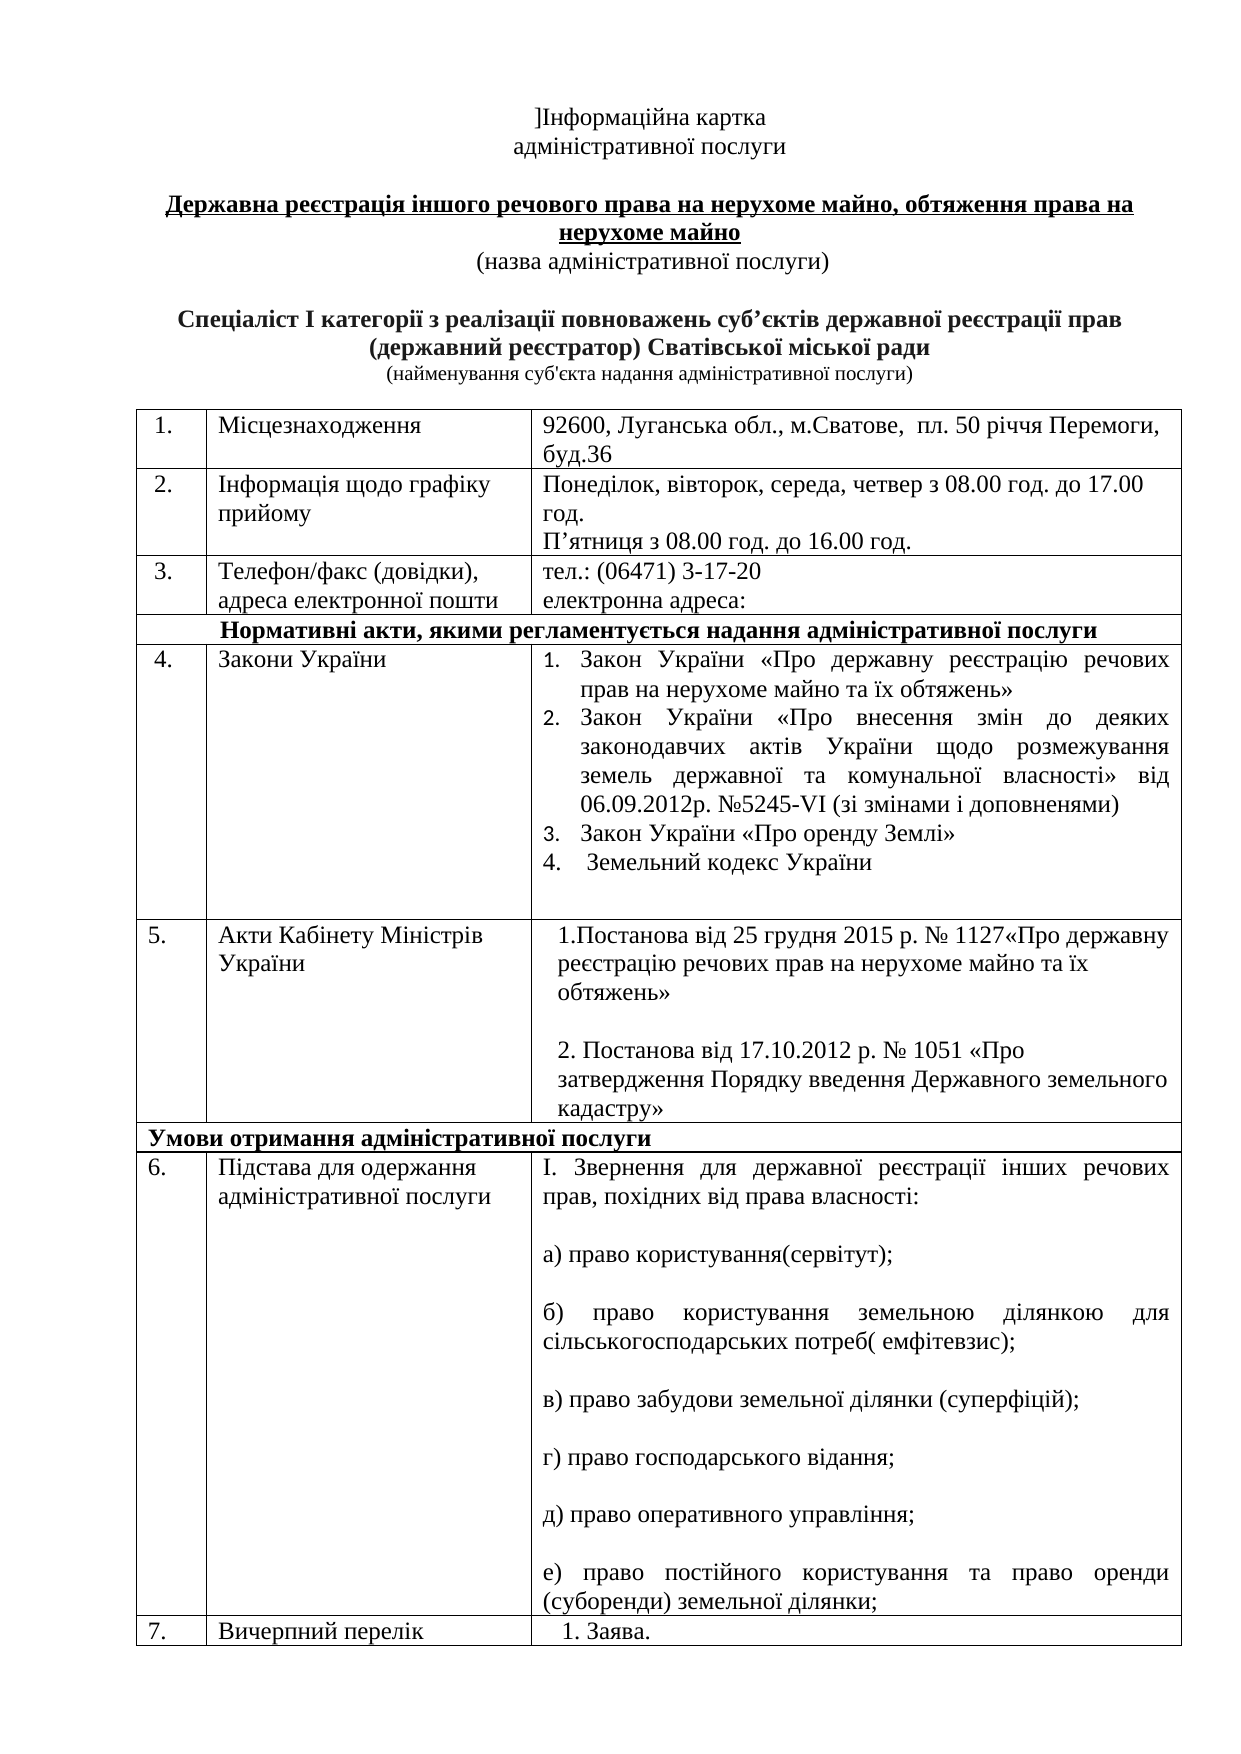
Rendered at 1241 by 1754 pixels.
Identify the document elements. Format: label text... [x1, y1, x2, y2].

text (найменування суб'єкта надання адміністративної послуги) [148, 361, 1152, 385]
table_header 1. [137, 410, 206, 468]
table_cell Акти Кабінету Міністрів України [207, 920, 531, 1122]
table_cell тел.: (06471) 3-17-20 електронна адреса: [532, 556, 1181, 614]
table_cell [207, 1616, 531, 1645]
table_cell Закон України «Про державну реєстрацію речових прав на нерухоме майно та їх обтяжень» Закон України «Про внесення змін до деяких законодавчих актів України щодо розмежування земель державної та комунальної власності» від 06.09.2012р. №5245-VI (зі змінами і доповненями) Закон України «Про оренду Землі» Земельний кодекс України [532, 645, 1181, 919]
text адміністративної послуги [148, 131, 1152, 160]
table_cell Інформація щодо графіку прийому [207, 469, 531, 555]
table_cell 6. [137, 1153, 206, 1615]
text Спеціаліст І категорії з реалізації повноважень суб’єктів державної реєстрації прав (державний реєстратор) Сватівської міської ради [148, 304, 1152, 361]
table_cell 4. [137, 645, 206, 919]
table_cell Підстава для одержання адміністративної послуги [207, 1153, 531, 1615]
table_header Місцезнаходження [207, 410, 531, 468]
table_header 92600, Луганська обл., м.Сватове, пл. 50 річчя Перемоги, буд.36 [532, 410, 1181, 468]
table_cell [532, 920, 1181, 1122]
table_cell Умови отримання адміністративної послуги [137, 1123, 1181, 1151]
table_cell Нормативні акти, якими регламентується надання адміністративної послуги [137, 615, 1181, 643]
table_cell Телефон/факс (довідки), адреса електронної пошти [207, 556, 531, 614]
table_cell I. Звернення для державної реєстрації інших речових прав, похідних від права власності: а) право користування(сервітут); б) право користування земельною ділянкою для сільськогосподарських потреб( емфітевзис); в) право забудови земельної ділянки (суперфіцій); г) право господарського відання; д) право оперативного управління; е) право постійного користування та право оренди (суборенди) земельної ділянки; [532, 1153, 1181, 1615]
table_cell Закони України [207, 645, 531, 919]
table_cell 3. [137, 556, 206, 614]
table_cell Понеділок, вівторок, середа, четвер з 08.00 год. до 17.00 год. П’ятниця з 08.00 год. до 16.00 год. [532, 469, 1181, 555]
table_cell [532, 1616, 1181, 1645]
table_cell 2. [137, 469, 206, 555]
text ]Інформаційна картка [148, 102, 1152, 131]
text Державна реєстрація іншого речового права на нерухоме майно, обтяження права на нерухоме майно [148, 189, 1152, 246]
text (назва адміністративної послуги) [148, 246, 1152, 275]
table_cell 7. [137, 1616, 206, 1645]
table_cell 5. [137, 920, 206, 1122]
